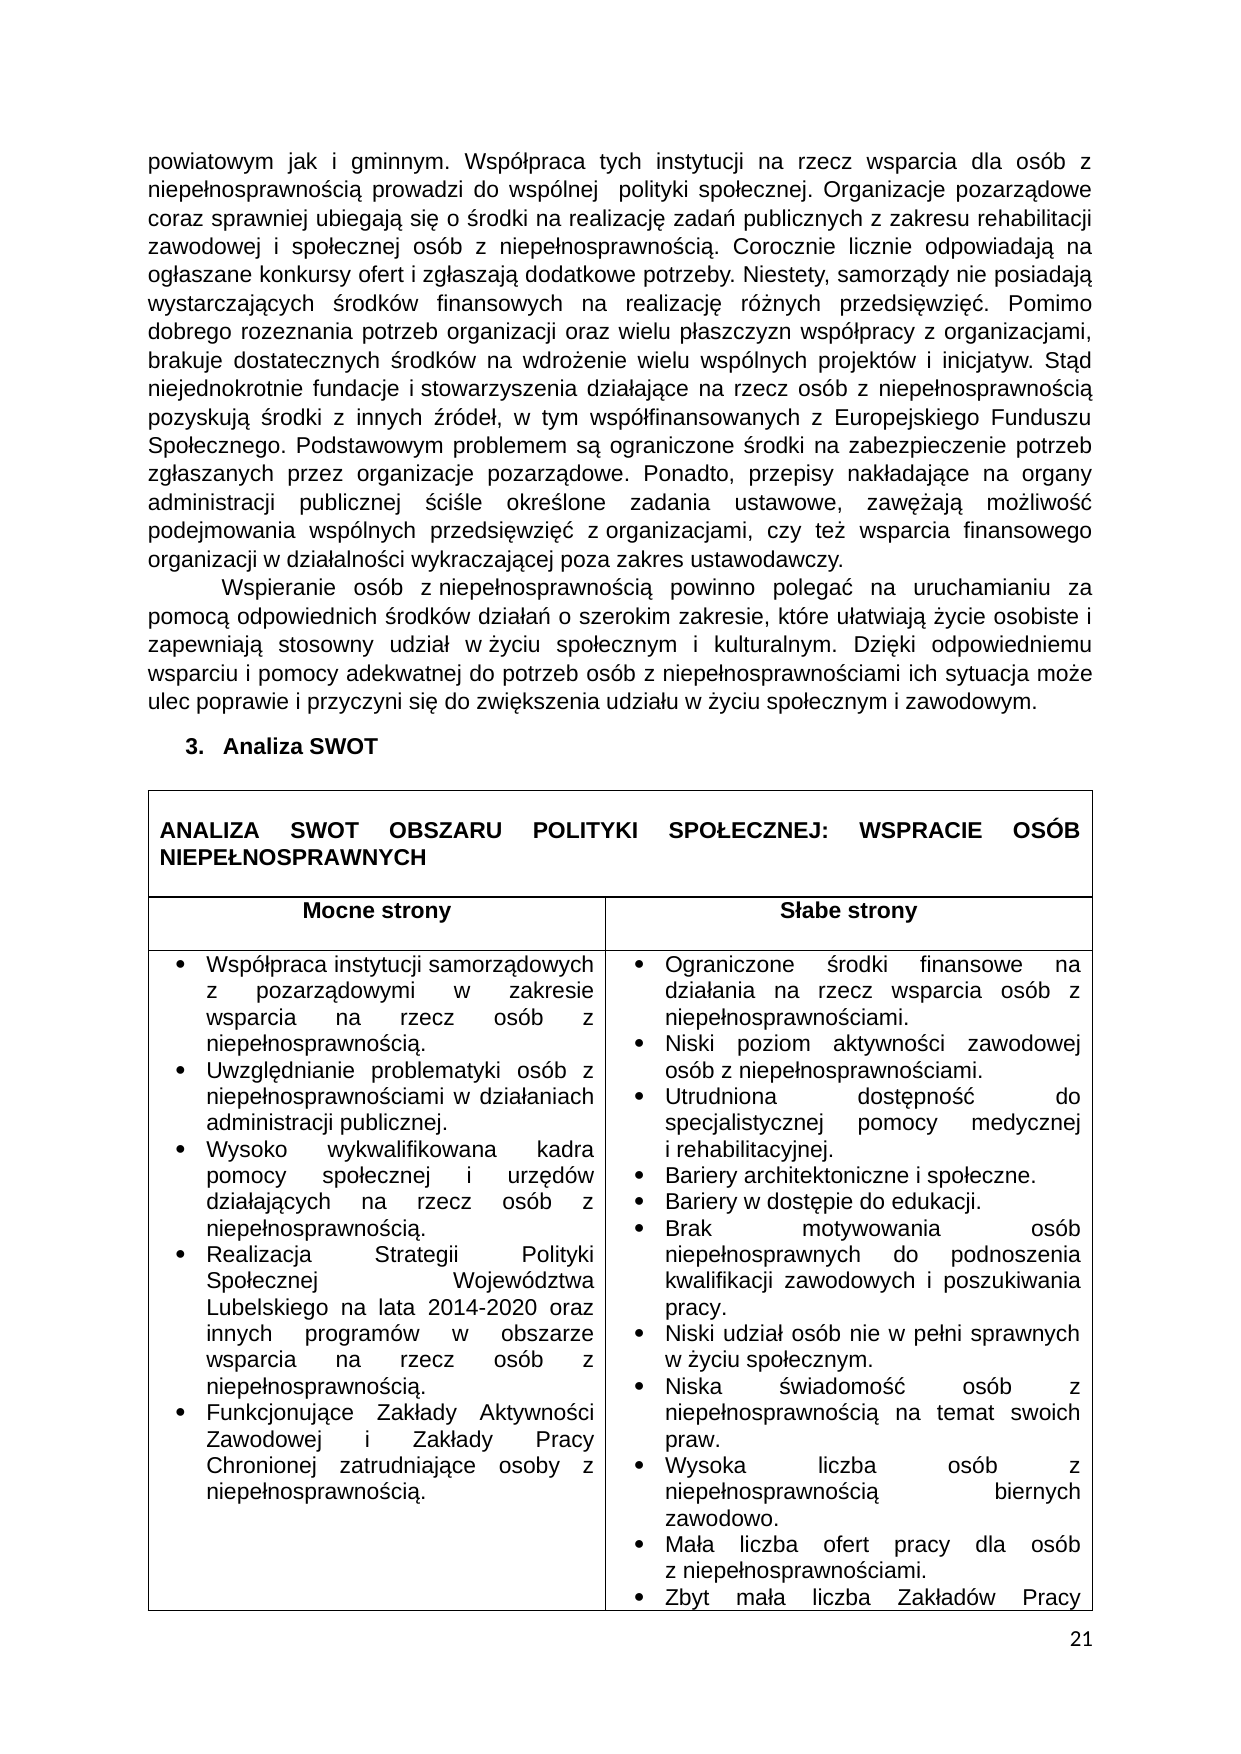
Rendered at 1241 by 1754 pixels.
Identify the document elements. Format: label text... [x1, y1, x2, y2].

table_cell Mocne strony [149, 898, 605, 950]
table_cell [606, 951, 1092, 1610]
text Wspieranie osób z niepełnosprawnością powinno polegać na uruchamianiu za pomocą odpowiednich środków działań o szerokim zakresie, które ułatwiają życie osobiste i zapewniają stosowny udział w życiu społecznym i kulturalnym. Dzięki odpowiedniemu wsparciu i pomocy adekwatnej do potrzeb osób z niepełnosprawnościami ich sytuacja może ulec poprawie i przyczyni się do zwiększenia udziału w życiu społecznym i zawodowym. [148, 574, 1093, 714]
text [148, 148, 1093, 572]
table_header ANALIZA SWOT OBSZARU POLITYKI SPOŁECZNEJ: WSPRACIE OSÓB NIEPEŁNOSPRAWNYCH [149, 791, 1092, 896]
list Analiza SWOT [185, 733, 1093, 759]
table_cell Słabe strony [606, 898, 1092, 950]
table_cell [149, 951, 605, 1610]
